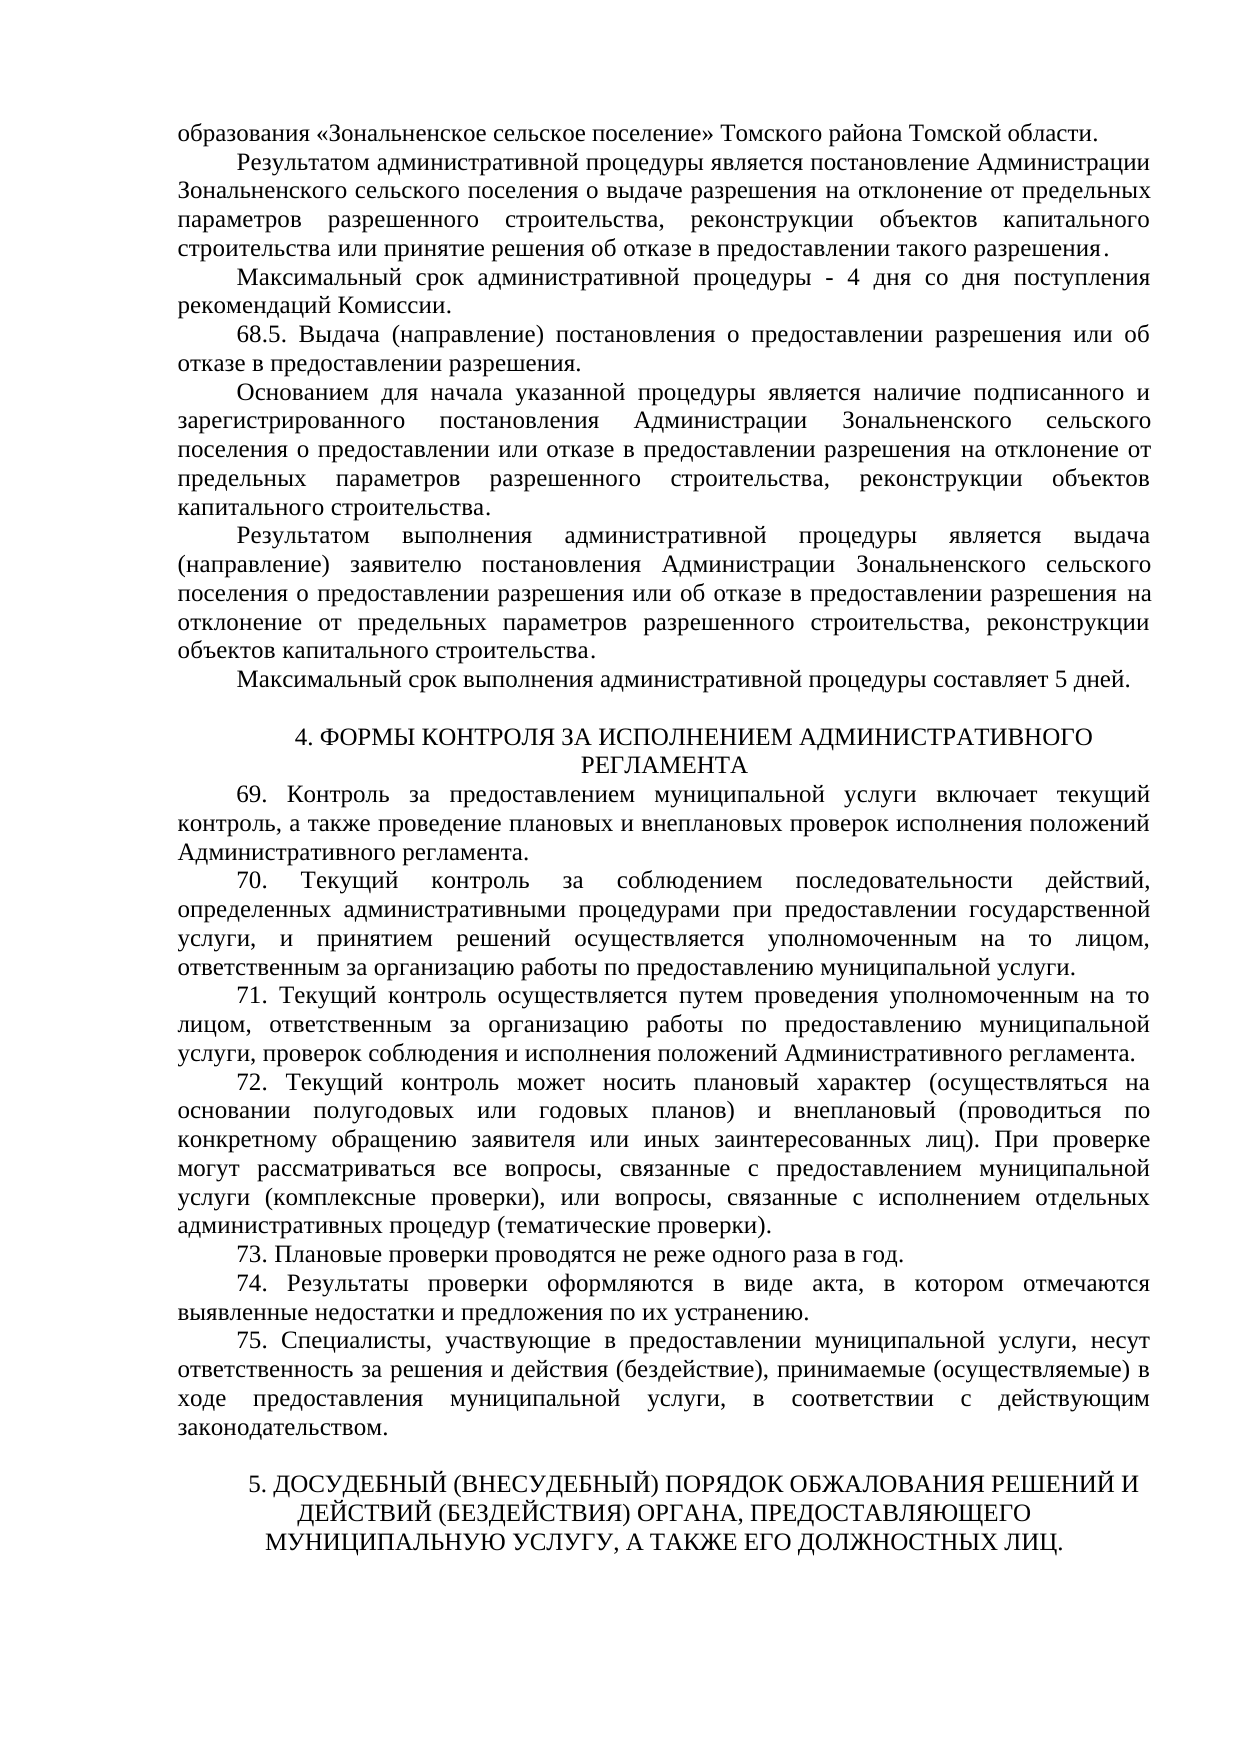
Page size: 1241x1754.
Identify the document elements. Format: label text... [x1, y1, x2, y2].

text 73. Плановые проверки проводятся не реже одного раза в год. [177, 1239, 1152, 1268]
list 68.5. Выдача (направление) постановления о предоставлении разрешения или об отказе в предоставлении разрешения. [177, 319, 1152, 377]
text 72. Текущий контроль может носить плановый характер (осуществляться на основании полугодовых или годовых планов) и внеплановый (проводиться по конкретному обращению заявителя или иных заинтересованных лиц). При проверке могут рассматриваться все вопросы, связанные с предоставлением муниципальной услуги (комплексные проверки), или вопросы, связанные с исполнением отдельных административных процедур (тематические проверки). [177, 1067, 1152, 1239]
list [177, 118, 1152, 147]
text 71. Текущий контроль осуществляется путем проведения уполномоченным на то лицом, ответственным за организацию работы по предоставлению муниципальной услуги, проверок соблюдения и исполнения положений Административного регламента. [177, 981, 1152, 1067]
list Максимальный срок выполнения административной процедуры составляет 5 дней. [177, 664, 1152, 693]
text 74. Результаты проверки оформляются в виде акта, в котором отмечаются выявленные недостатки и предложения по их устранению. [177, 1268, 1152, 1326]
text 5. ДОСУДЕБНЫЙ (ВНЕСУДЕБНЫЙ) ПОРЯДОК ОБЖАЛОВАНИЯ РЕШЕНИЙ И ДЕЙСТВИЙ (БЕЗДЕЙСТВИЯ) ОРГАНА, ПРЕДОСТАВЛЯЮЩЕГО МУНИЦИПАЛЬНУЮ УСЛУГУ, А ТАКЖЕ ЕГО ДОЛЖНОСТНЫХ ЛИЦ. [177, 1469, 1152, 1556]
list Максимальный срок административной процедуры - 4 дня со дня поступления рекомендаций Комиссии. [177, 262, 1152, 319]
text 70. Текущий контроль за соблюдением последовательности действий, определенных административными процедурами при предоставлении государственной услуги, и принятием решений осуществляется уполномоченным на то лицом, ответственным за организацию работы по предоставлению муниципальной услуги. [177, 866, 1152, 981]
list Основанием для начала указанной процедуры является наличие подписанного и зарегистрированного постановления Администрации Зональненского сельского поселения о предоставлении или отказе в предоставлении разрешения на отклонение от предельных параметров разрешенного строительства, реконструкции объектов капитального строительства. [177, 377, 1152, 521]
text 69. Контроль за предоставлением муниципальной услуги включает текущий контроль, а также проведение плановых и внеплановых проверок исполнения положений Административного регламента. [177, 779, 1152, 866]
text 75. Специалисты, участвующие в предоставлении муниципальной услуги, несут ответственность за решения и действия (бездействие), принимаемые (осуществляемые) в ходе предоставления муниципальной услуги, в соответствии с действующим законодательством. [177, 1326, 1152, 1441]
text 4. ФОРМЫ КОНТРОЛЯ ЗА ИСПОЛНЕНИЕМ АДМИНИСТРАТИВНОГО РЕГЛАМЕНТА [177, 722, 1152, 779]
list Результатом выполнения административной процедуры является выдача (направление) заявителю постановления Администрации Зональненского сельского поселения о предоставлении разрешения или об отказе в предоставлении разрешения на отклонение от предельных параметров разрешенного строительства, реконструкции объектов капитального строительства. [177, 521, 1152, 664]
list Результатом административной процедуры является постановление Администрации Зональненского сельского поселения о выдаче разрешения на отклонение от предельных параметров разрешенного строительства, реконструкции объектов капитального строительства или принятие решения об отказе в предоставлении такого разрешения. [177, 147, 1152, 262]
